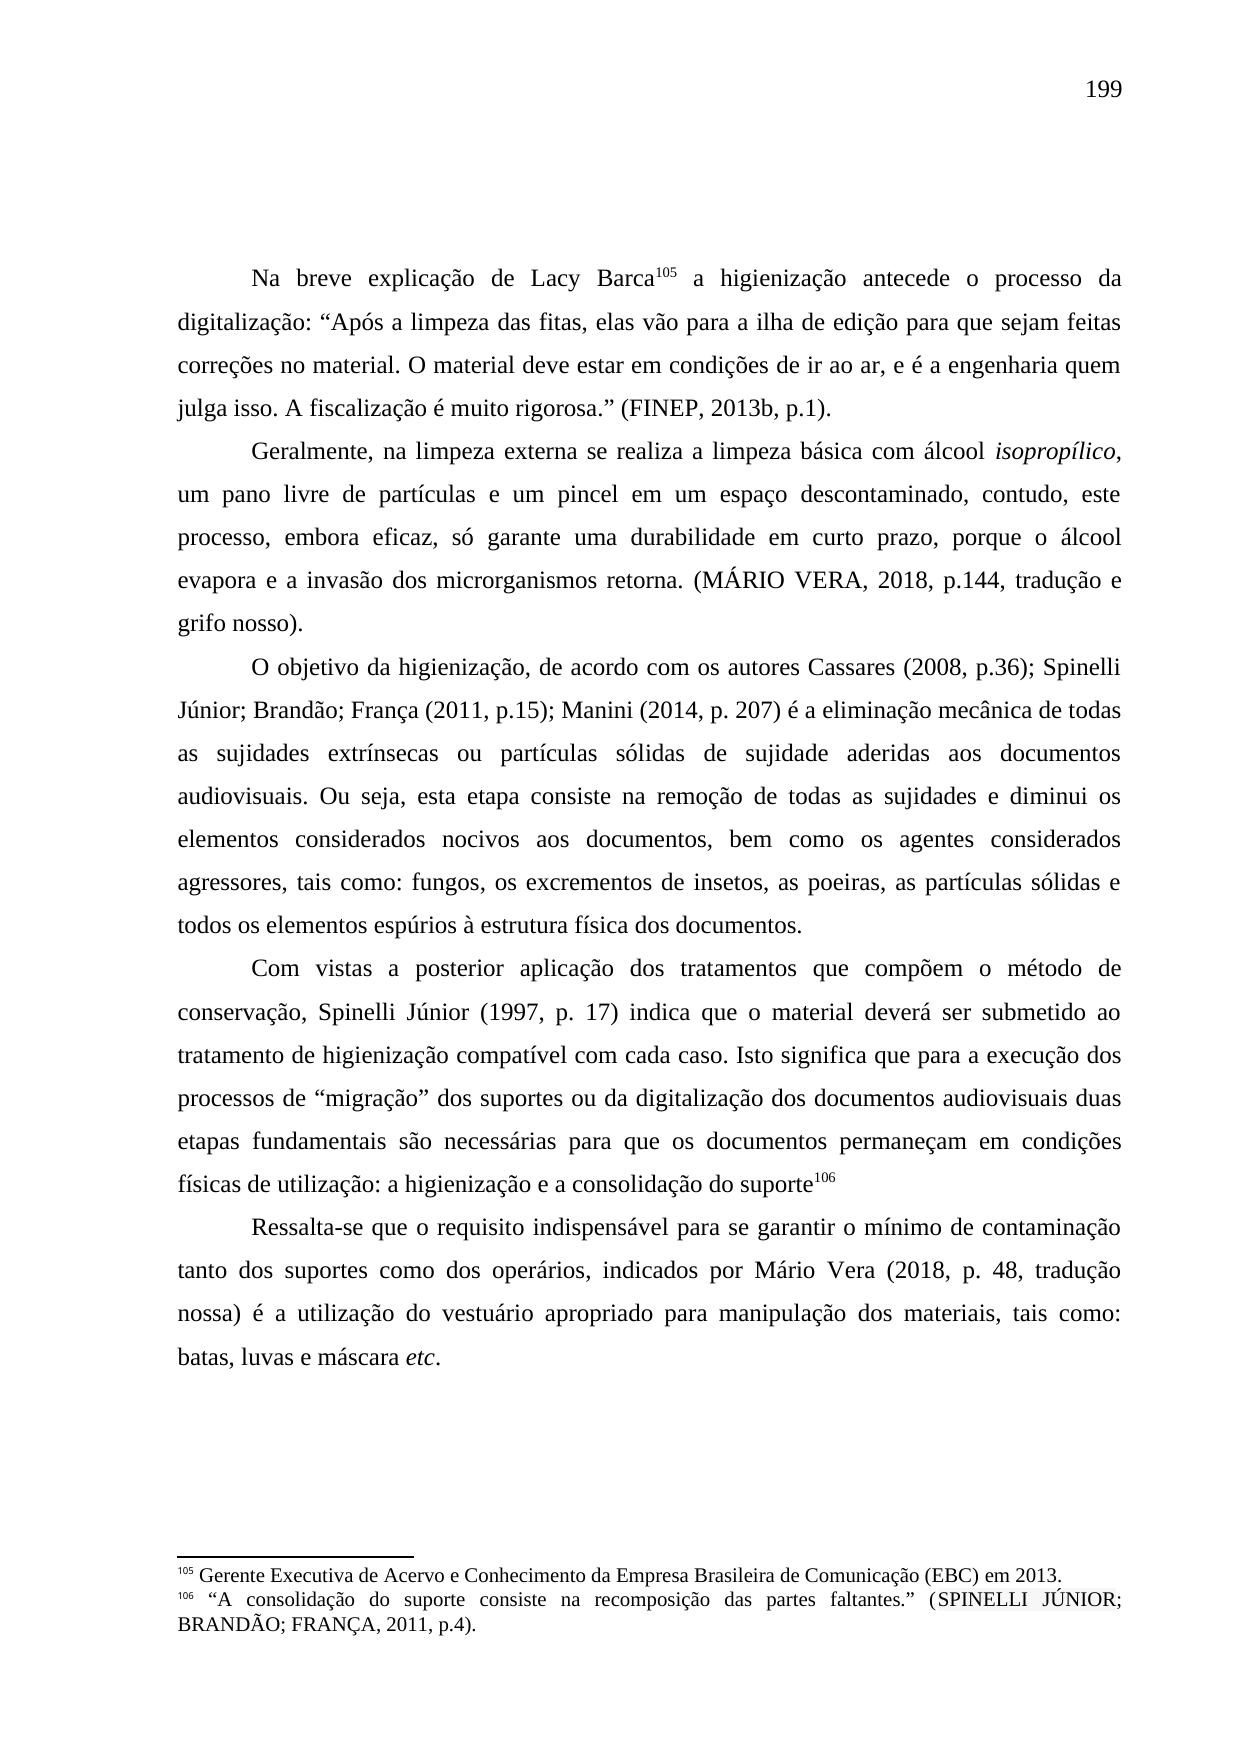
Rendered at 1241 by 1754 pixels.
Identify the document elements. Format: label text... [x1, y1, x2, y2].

text Geralmente, na limpeza externa se realiza a limpeza básica com álcool isopropílico, um pano livre de partículas e um pincel em um espaço descontaminado, contudo, este processo, embora eficaz, só garante uma durabilidade em curto prazo, porque o álcool evapora e a invasão dos microrganismos retorna. (MÁRIO VERA, 2018, p.144, tradução e grifo nosso). [177, 436, 1122, 637]
text Na breve explicação de Lacy Barca a higienização antecede o processo da digitalização: “Após a limpeza das fitas, elas vão para a ilha de edição para que sejam feitas correções no material. O material deve estar em condições de ir ao ar, e é a engenharia quem julga isso. A fiscalização é muito rigorosa.” (FINEP, 2013b, p.1). [177, 263, 1122, 422]
text O objetivo da higienização, de acordo com os autores Cassares (2008, p.36); Spinelli Júnior; Brandão; França (2011, p.15); Manini (2014, p. 207) é a eliminação mecânica de todas as sujidades extrínsecas ou partículas sólidas de sujidade aderidas aos documentos audiovisuais. Ou seja, esta etapa consiste na remoção de todas as sujidades e diminui os elementos considerados nocivos aos documentos, bem como os agentes considerados agressores, tais como: fungos, os excrementos de insetos, as poeiras, as partículas sólidas e todos os elementos espúrios à estrutura física dos documentos. [177, 652, 1122, 939]
text Ressalta-se que o requisito indispensável para se garantir o mínimo de contaminação tanto dos suportes como dos operários, indicados por Mário Vera (2018, p. 48, tradução nossa) é a utilização do vestuário apropriado para manipulação dos materiais, tais como: batas, luvas e máscara etc. [177, 1212, 1122, 1370]
text Com vistas a posterior aplicação dos tratamentos que compõem o método de conservação, Spinelli Júnior (1997, p. 17) indica que o material deverá ser submetido ao tratamento de higienização compatível com cada caso. Isto significa que para a execução dos processos de “migração” dos suportes ou da digitalização dos documentos audiovisuais duas etapas fundamentais são necessárias para que os documentos permaneçam em condições físicas de utilização: a higienização e a consolidação do suporte [177, 953, 1122, 1198]
